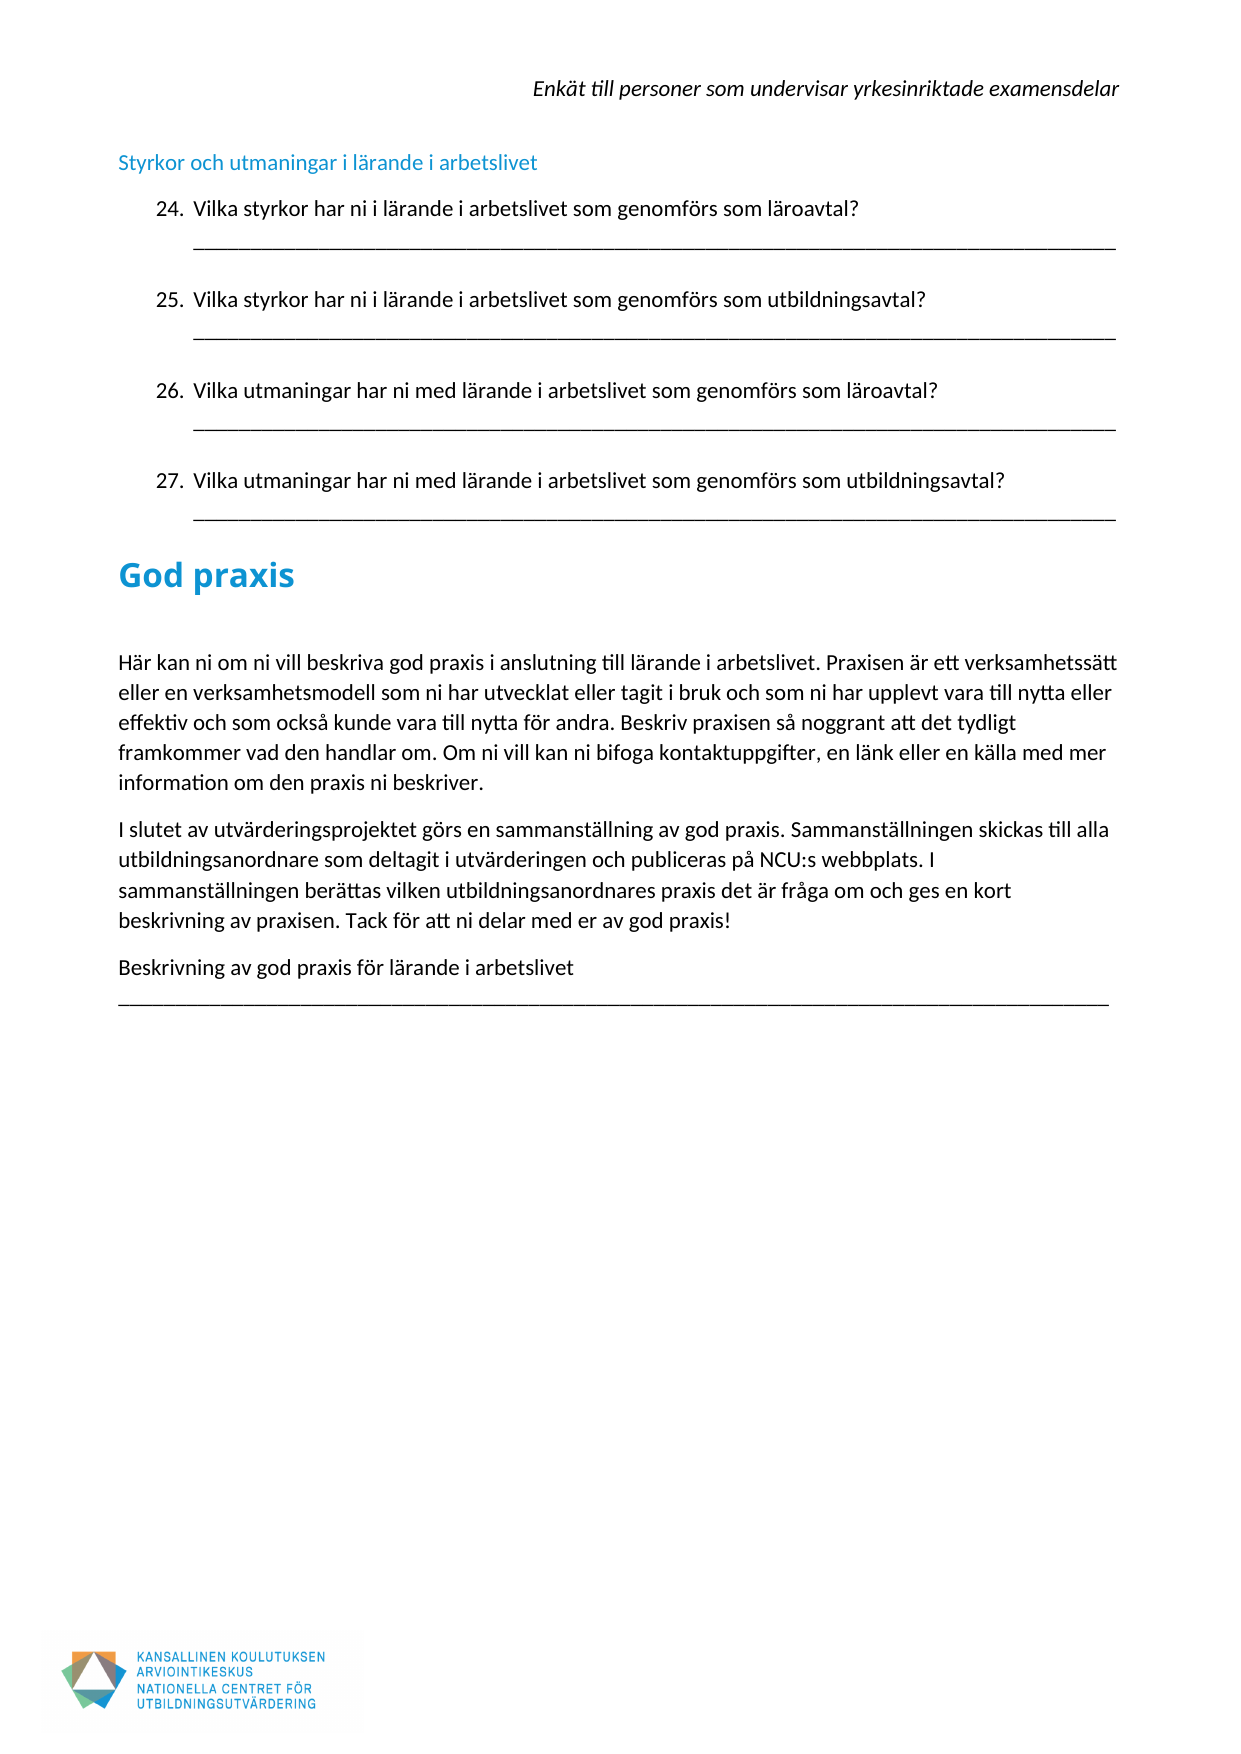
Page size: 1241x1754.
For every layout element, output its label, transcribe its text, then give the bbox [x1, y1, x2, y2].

text Styrkor och utmaningar i lärande i arbetslivet [118, 148, 1122, 176]
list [193, 225, 1122, 253]
list Vilka styrkor har ni i lärande i arbetslivet som genomförs som läroavtal? [156, 194, 1122, 222]
list _________________________________________________________________________________ [193, 315, 1122, 343]
list _________________________________________________________________________________ [193, 497, 1122, 524]
text _______________________________________________________________________________________ [118, 981, 1122, 1009]
subtitle God praxis [118, 552, 1122, 597]
list _________________________________________________________________________________ [193, 406, 1122, 434]
text Här kan ni om ni vill beskriva god praxis i anslutning till lärande i arbetslivet. Praxisen är ett verksamhetssätt eller en verksamhetsmodell som ni har utvecklat eller tagit i bruk och som ni har upplevt vara till nytta eller effektiv och som också kunde vara till nytta för andra. Beskriv praxisen så noggrant att det tydligt framkommer vad den handlar om. Om ni vill kan ni bifoga kontaktuppgifter, en länk eller en källa med mer information om den praxis ni beskriver. [118, 648, 1122, 796]
text I slutet av utvärderingsprojektet görs en sammanställning av god praxis. Sammanställningen skickas till alla utbildningsanordnare som deltagit i utvärderingen och publiceras på NCU:s webbplats. I sammanställningen berättas vilken utbildningsanordnares praxis det är fråga om och ges en kort beskrivning av praxisen. Tack för att ni delar med er av god praxis! [118, 815, 1122, 934]
picture [41, 1630, 365, 1733]
list Vilka utmaningar har ni med lärande i arbetslivet som genomförs som läroavtal? [156, 376, 1122, 404]
text Beskrivning av god praxis för lärande i arbetslivet [118, 953, 1122, 981]
list Vilka styrkor har ni i lärande i arbetslivet som genomförs som utbildningsavtal? [156, 285, 1122, 313]
list Vilka utmaningar har ni med lärande i arbetslivet som genomförs som utbildningsavtal? [156, 466, 1122, 494]
